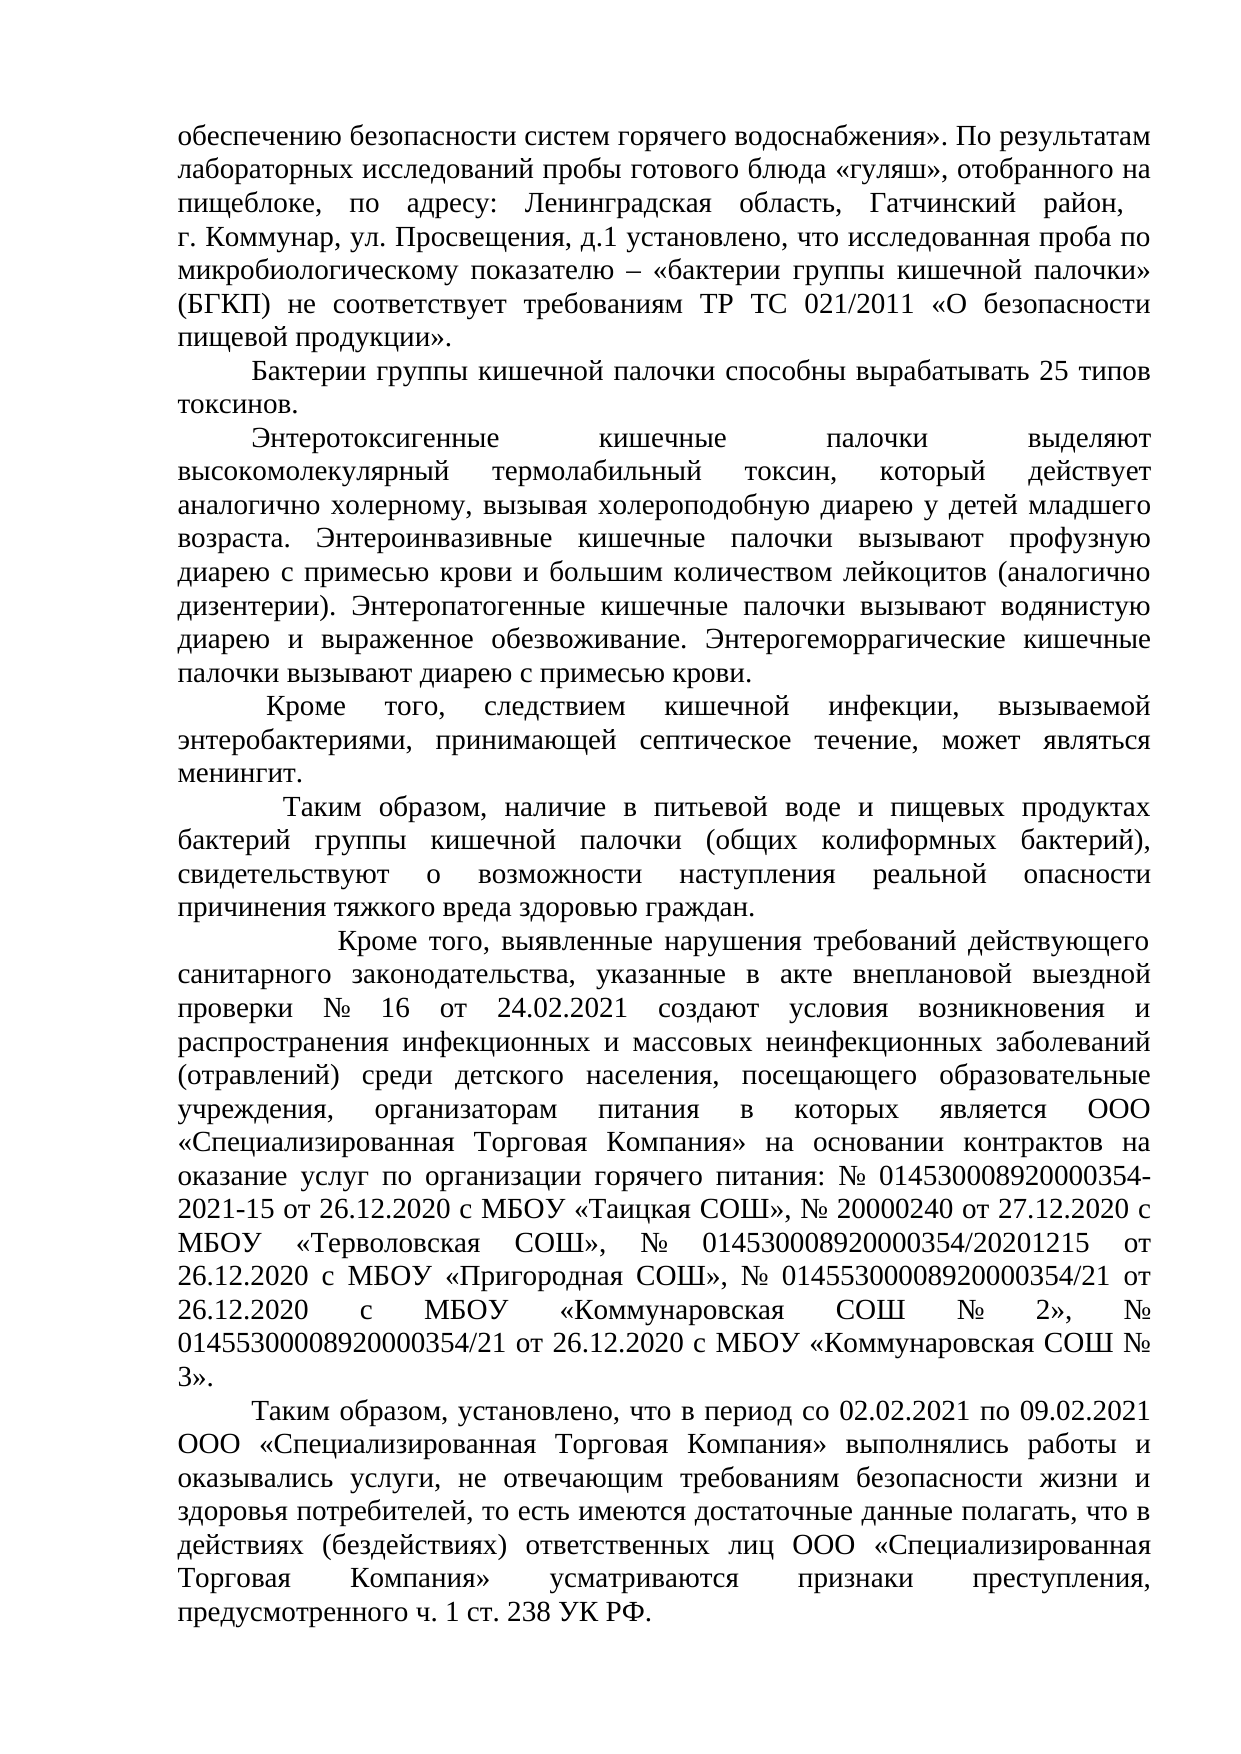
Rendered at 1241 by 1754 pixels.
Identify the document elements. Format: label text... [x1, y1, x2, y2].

text Таким образом, наличие в питьевой воде и пищевых продуктах бактерий группы кишечной палочки (общих колиформных бактерий), свидетельствуют о возможности наступления реальной опасности причинения тяжкого вреда здоровью граждан. [177, 789, 1152, 923]
text Энтеротоксигенные кишечные палочки выделяют высокомолекулярный термолабильный токсин, который действует аналогично холерному, вызывая холероподобную диарею у детей младшего возраста. Энтероинвазивные кишечные палочки вызывают профузную диарею с примесью крови и большим количеством лейкоцитов (аналогично дизентерии). Энтеропатогенные кишечные палочки вызывают водянистую диарею и выраженное обезвоживание. Энтерогеморрагические кишечные палочки вызывают диарею с примесью крови. [177, 420, 1152, 688]
text Кроме того, следствием кишечной инфекции, вызываемой энтеробактериями, принимающей септическое течение, может являться менингит. [177, 688, 1152, 789]
text Кроме того, выявленные нарушения требований действующего санитарного законодательства, указанные в акте внеплановой выездной проверки № 16 от 24.02.2021 создают условия возникновения и распространения инфекционных и массовых неинфекционных заболеваний (отравлений) среди детского населения, посещающего образовательные учреждения, организаторам питания в которых является ООО «Специализированная Торговая Компания» на основании контрактов на оказание услуг по организации горячего питания: № 014530008920000354-2021-15 от 26.12.2020 с МБОУ «Таицкая СОШ», № 20000240 от 27.12.2020 с МБОУ «Терволовская СОШ», № 014530008920000354/20201215 от 26.12.2020 с МБОУ «Пригородная СОШ», № 01455300008920000354/21 от 26.12.2020 с МБОУ «Коммунаровская СОШ № 2», № 01455300008920000354/21 от 26.12.2020 с МБОУ «Коммунаровская СОШ № 3». [177, 923, 1152, 1393]
text Таким образом, установлено, что в период со 02.02.2021 по 09.02.2021 ООО «Специализированная Торговая Компания» выполнялись работы и оказывались услуги, не отвечающим требованиям безопасности жизни и здоровья потребителей, то есть имеются достаточные данные полагать, что в действиях (бездействиях) ответственных лиц ООО «Специализированная Торговая Компания» усматриваются признаки преступления, предусмотренного ч. 1 ст. 238 УК РФ. [177, 1393, 1152, 1627]
text Бактерии группы кишечной палочки способны вырабатывать 25 типов токсинов. [177, 353, 1152, 420]
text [177, 118, 1152, 353]
